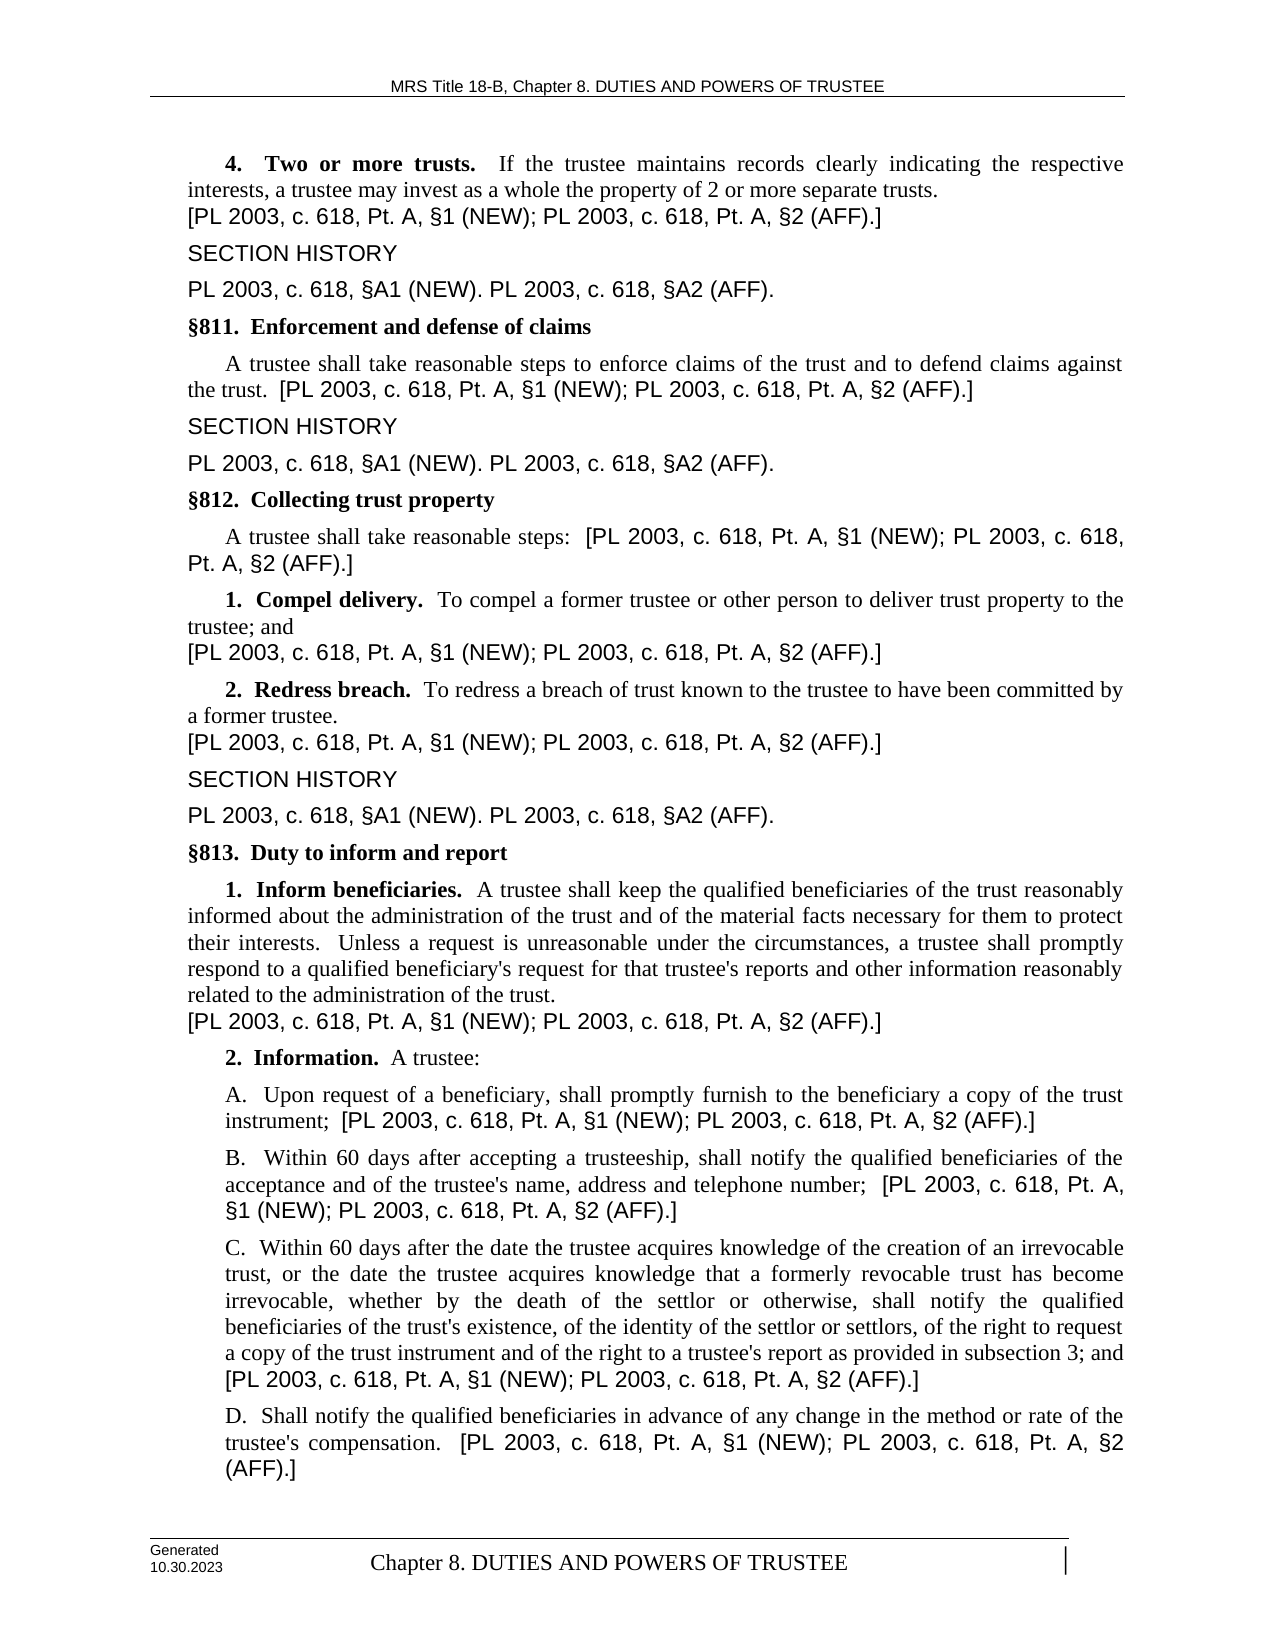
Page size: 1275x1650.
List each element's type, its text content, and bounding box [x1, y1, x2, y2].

text 4. Two or more trusts. If the trustee maintains records clearly indicating the respective interests, a trustee may invest as a whole the property of 2 or more separate trusts. [187, 150, 1125, 203]
text A trustee shall take reasonable steps: [PL 2003, c. 618, Pt. A, §1 (NEW); PL 2003, c. 618, Pt. A, §2 (AFF).] [187, 523, 1125, 576]
text [PL 2003, c. 618, Pt. A, §1 (NEW); PL 2003, c. 618, Pt. A, §2 (AFF).] [187, 203, 1125, 229]
text 2. Information. A trustee: [187, 1044, 1125, 1071]
text B. Within 60 days after accepting a trusteeship, shall notify the qualified beneficiaries of the acceptance and of the trustee's name, address and telephone number; [PL 2003, c. 618, Pt. A, §1 (NEW); PL 2003, c. 618, Pt. A, §2 (AFF).] [225, 1144, 1125, 1223]
text PL 2003, c. 618, §A1 (NEW). PL 2003, c. 618, §A2 (AFF). [187, 450, 1125, 476]
text §812. Collecting trust property [187, 487, 1125, 513]
text §811. Enforcement and defense of claims [187, 313, 1125, 339]
text SECTION HISTORY [187, 413, 1125, 439]
text [PL 2003, c. 618, Pt. A, §1 (NEW); PL 2003, c. 618, Pt. A, §2 (AFF).] [187, 1008, 1125, 1034]
text PL 2003, c. 618, §A1 (NEW). PL 2003, c. 618, §A2 (AFF). [187, 276, 1125, 303]
text §813. Duty to inform and report [187, 839, 1125, 865]
text SECTION HISTORY [187, 766, 1125, 792]
text D. Shall notify the qualified beneficiaries in advance of any change in the method or rate of the trustee's compensation. [PL 2003, c. 618, Pt. A, §1 (NEW); PL 2003, c. 618, Pt. A, §2 (AFF).] [225, 1402, 1125, 1482]
text [PL 2003, c. 618, Pt. A, §1 (NEW); PL 2003, c. 618, Pt. A, §2 (AFF).] [187, 729, 1125, 755]
text PL 2003, c. 618, §A1 (NEW). PL 2003, c. 618, §A2 (AFF). [187, 802, 1125, 829]
text C. Within 60 days after the date the trustee acquires knowledge of the creation of an irrevocable trust, or the date the trustee acquires knowledge that a formerly revocable trust has become irrevocable, whether by the death of the settlor or otherwise, shall notify the qualified beneficiaries of the trust's existence, of the identity of the settlor or settlors, of the right to request a copy of the trust instrument and of the right to a trustee's report as provided in subsection 3; and [PL 2003, c. 618, Pt. A, §1 (NEW); PL 2003, c. 618, Pt. A, §2 (AFF).] [225, 1234, 1125, 1392]
text A trustee shall take reasonable steps to enforce claims of the trust and to defend claims against the trust. [PL 2003, c. 618, Pt. A, §1 (NEW); PL 2003, c. 618, Pt. A, §2 (AFF).] [187, 350, 1125, 403]
text A. Upon request of a beneficiary, shall promptly furnish to the beneficiary a copy of the trust instrument; [PL 2003, c. 618, Pt. A, §1 (NEW); PL 2003, c. 618, Pt. A, §2 (AFF).] [225, 1081, 1125, 1134]
text [PL 2003, c. 618, Pt. A, §1 (NEW); PL 2003, c. 618, Pt. A, §2 (AFF).] [187, 639, 1125, 666]
text 2. Redress breach. To redress a breach of trust known to the trustee to have been committed by a former trustee. [187, 676, 1125, 729]
text 1. Compel delivery. To compel a former trustee or other person to deliver trust property to the trustee; and [187, 587, 1125, 639]
text SECTION HISTORY [187, 239, 1125, 266]
text 1. Inform beneficiaries. A trustee shall keep the qualified beneficiaries of the trust reasonably informed about the administration of the trust and of the material facts necessary for them to protect their interests. Unless a request is unreasonable under the circumstances, a trustee shall promptly respond to a qualified beneficiary's request for that trustee's reports and other information reasonably related to the administration of the trust. [187, 876, 1125, 1008]
